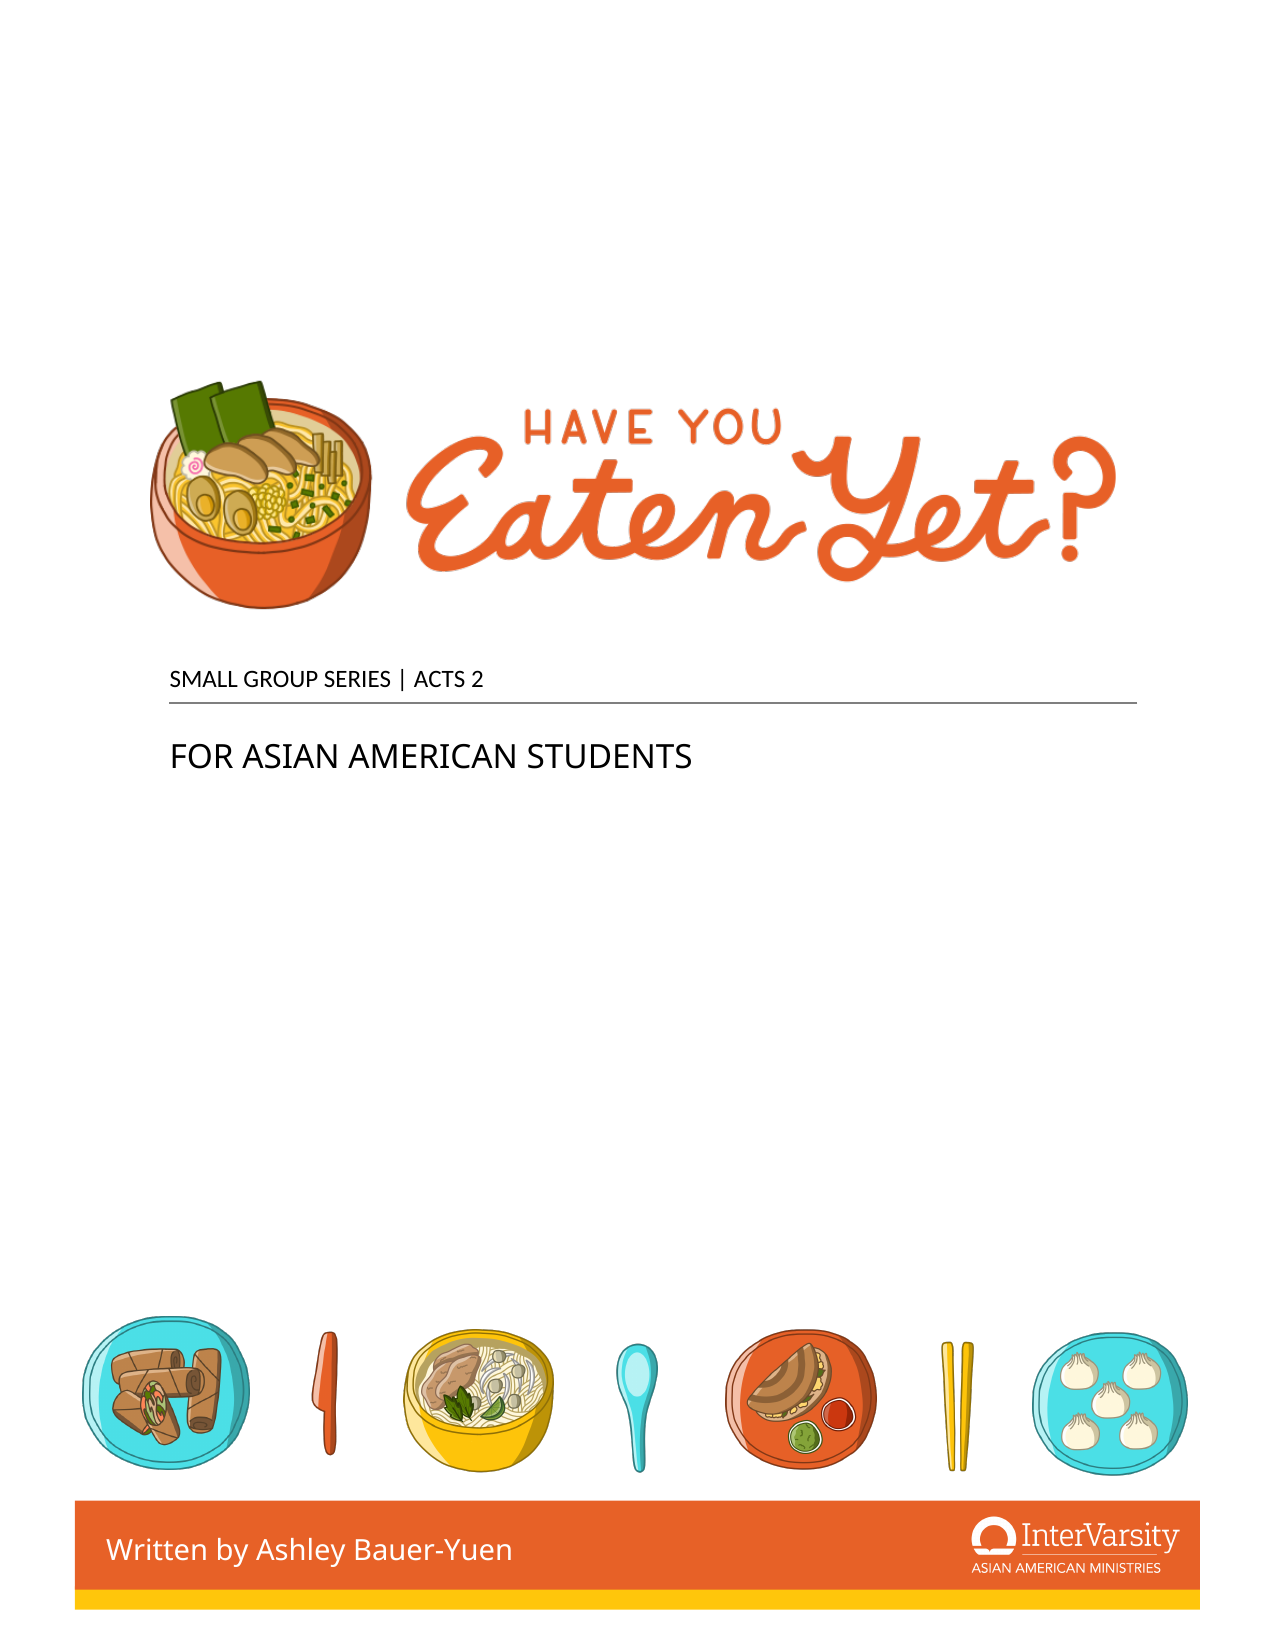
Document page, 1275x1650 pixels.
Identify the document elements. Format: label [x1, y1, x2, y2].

picture [954, 1499, 1197, 1590]
picture [298, 1328, 351, 1459]
picture [403, 1325, 554, 1476]
picture [929, 1336, 986, 1477]
picture [82, 1309, 250, 1477]
picture [725, 1323, 877, 1476]
picture [150, 369, 1116, 621]
picture [1032, 1326, 1188, 1482]
picture [609, 1339, 665, 1477]
